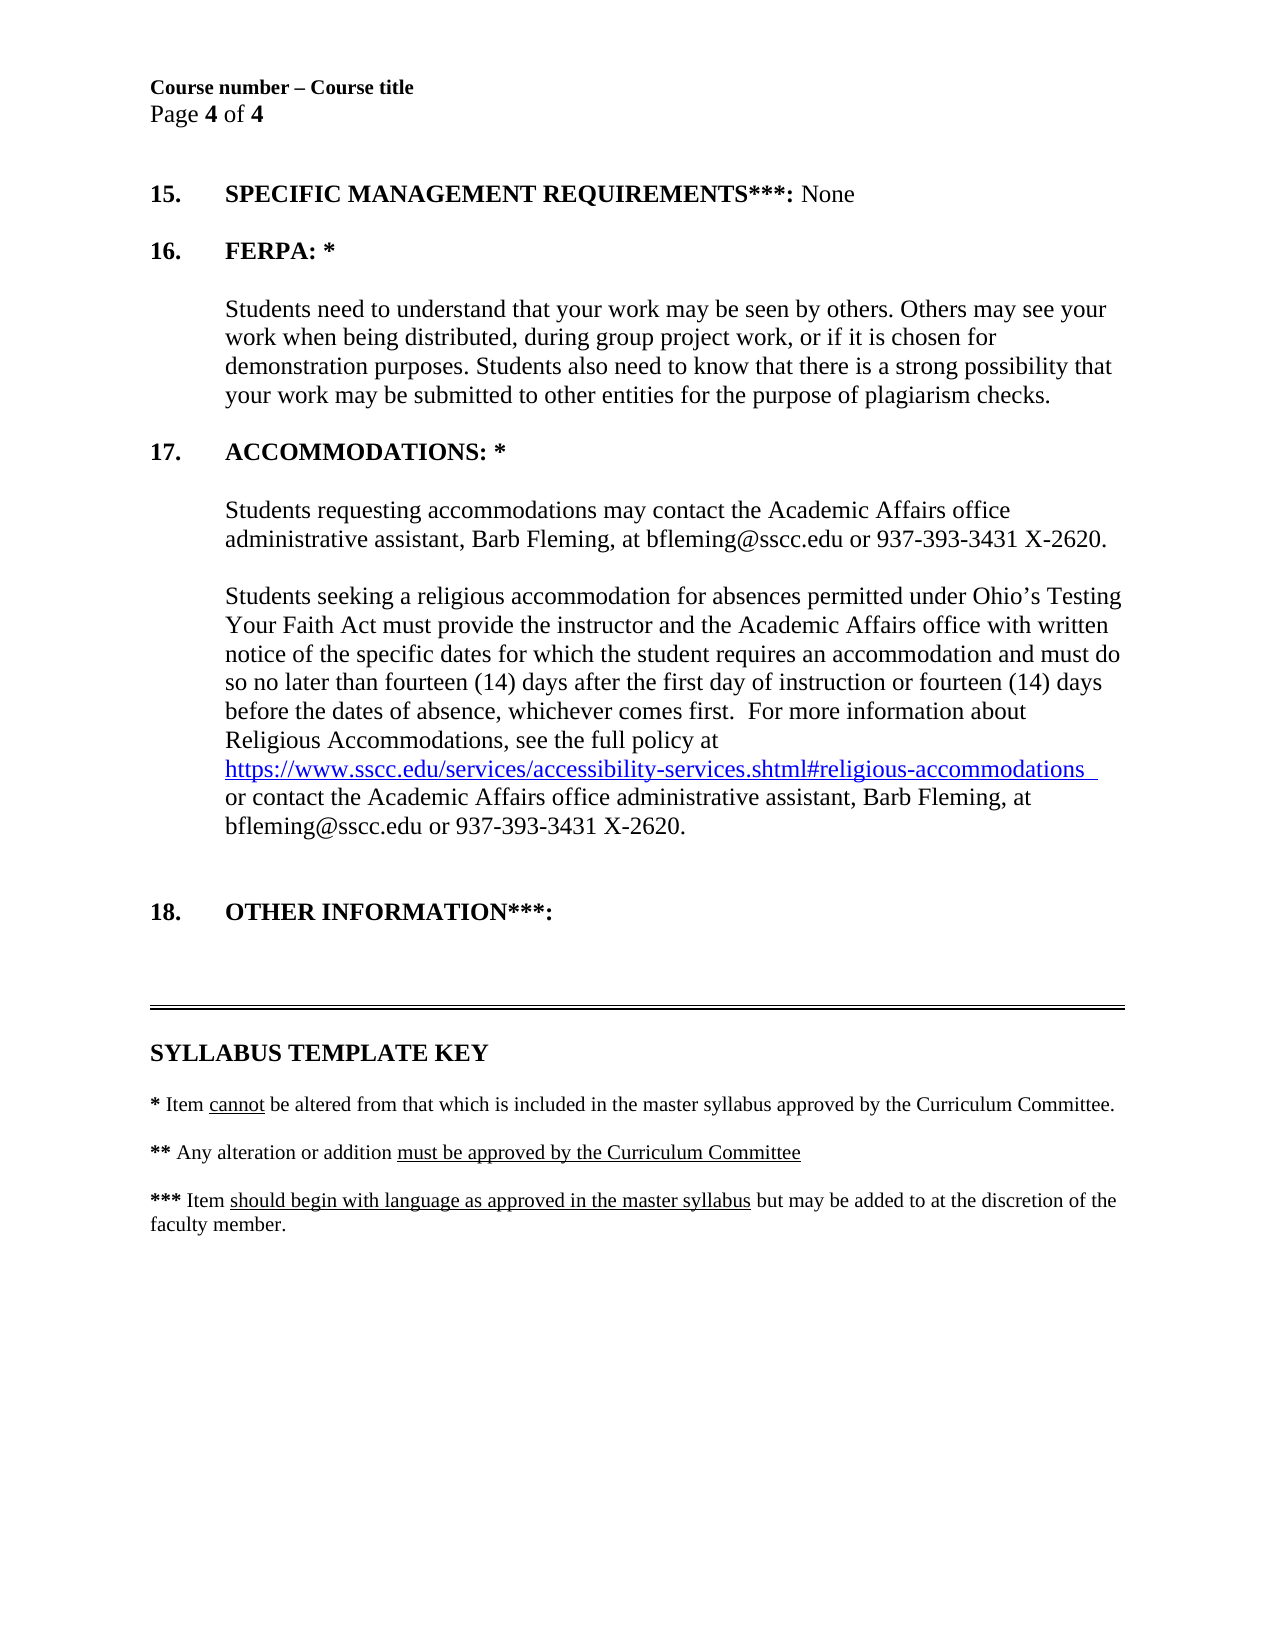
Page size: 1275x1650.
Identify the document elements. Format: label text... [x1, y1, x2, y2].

text Students need to understand that your work may be seen by others. Others may see your work when being distributed, during group project work, or if it is chosen for demonstration purposes. Students also need to know that there is a strong possibility that your work may be submitted to other entities for the purpose of plagiarism checks. [225, 294, 1125, 409]
text Students seeking a religious accommodation for absences permitted under Ohio’s Testing Your Faith Act must provide the instructor and the Academic Affairs office with written notice of the specific dates for which the student requires an accommodation and must do so no later than fourteen (14) days after the first day of instruction or fourteen (14) days before the dates of absence, whichever comes first. For more information about Religious Accommodations, see the full policy at https://www.sscc.edu/services/accessibility-services.shtml#religious-accommodations [225, 581, 1125, 782]
text SYLLABUS TEMPLATE KEY [150, 1038, 1125, 1067]
text *** Item should begin with language as approved in the master syllabus but may be added to at the discretion of the faculty member. [150, 1164, 1125, 1236]
text ** Any alteration or addition must be approved by the Curriculum Committee [150, 1140, 1125, 1164]
list 17. ACCOMMODATIONS: * [150, 437, 1125, 466]
text or contact the Academic Affairs office administrative assistant, Barb Fleming, at bfleming@sscc.edu or 937-393-3431 X-2620. [225, 782, 1125, 840]
text 18. OTHER INFORMATION***: [150, 897, 1125, 926]
text Students requesting accommodations may contact the Academic Affairs office administrative assistant, Barb Fleming, at bfleming@sscc.edu or 937-393-3431 X-2620. [225, 495, 1125, 552]
text * Item cannot be altered from that which is included in the master syllabus approved by the Curriculum Committee. [150, 1092, 1125, 1140]
text 15. SPECIFIC MANAGEMENT REQUIREMENTS***: None [150, 179, 1125, 207]
text 16. FERPA: * [150, 236, 1125, 265]
